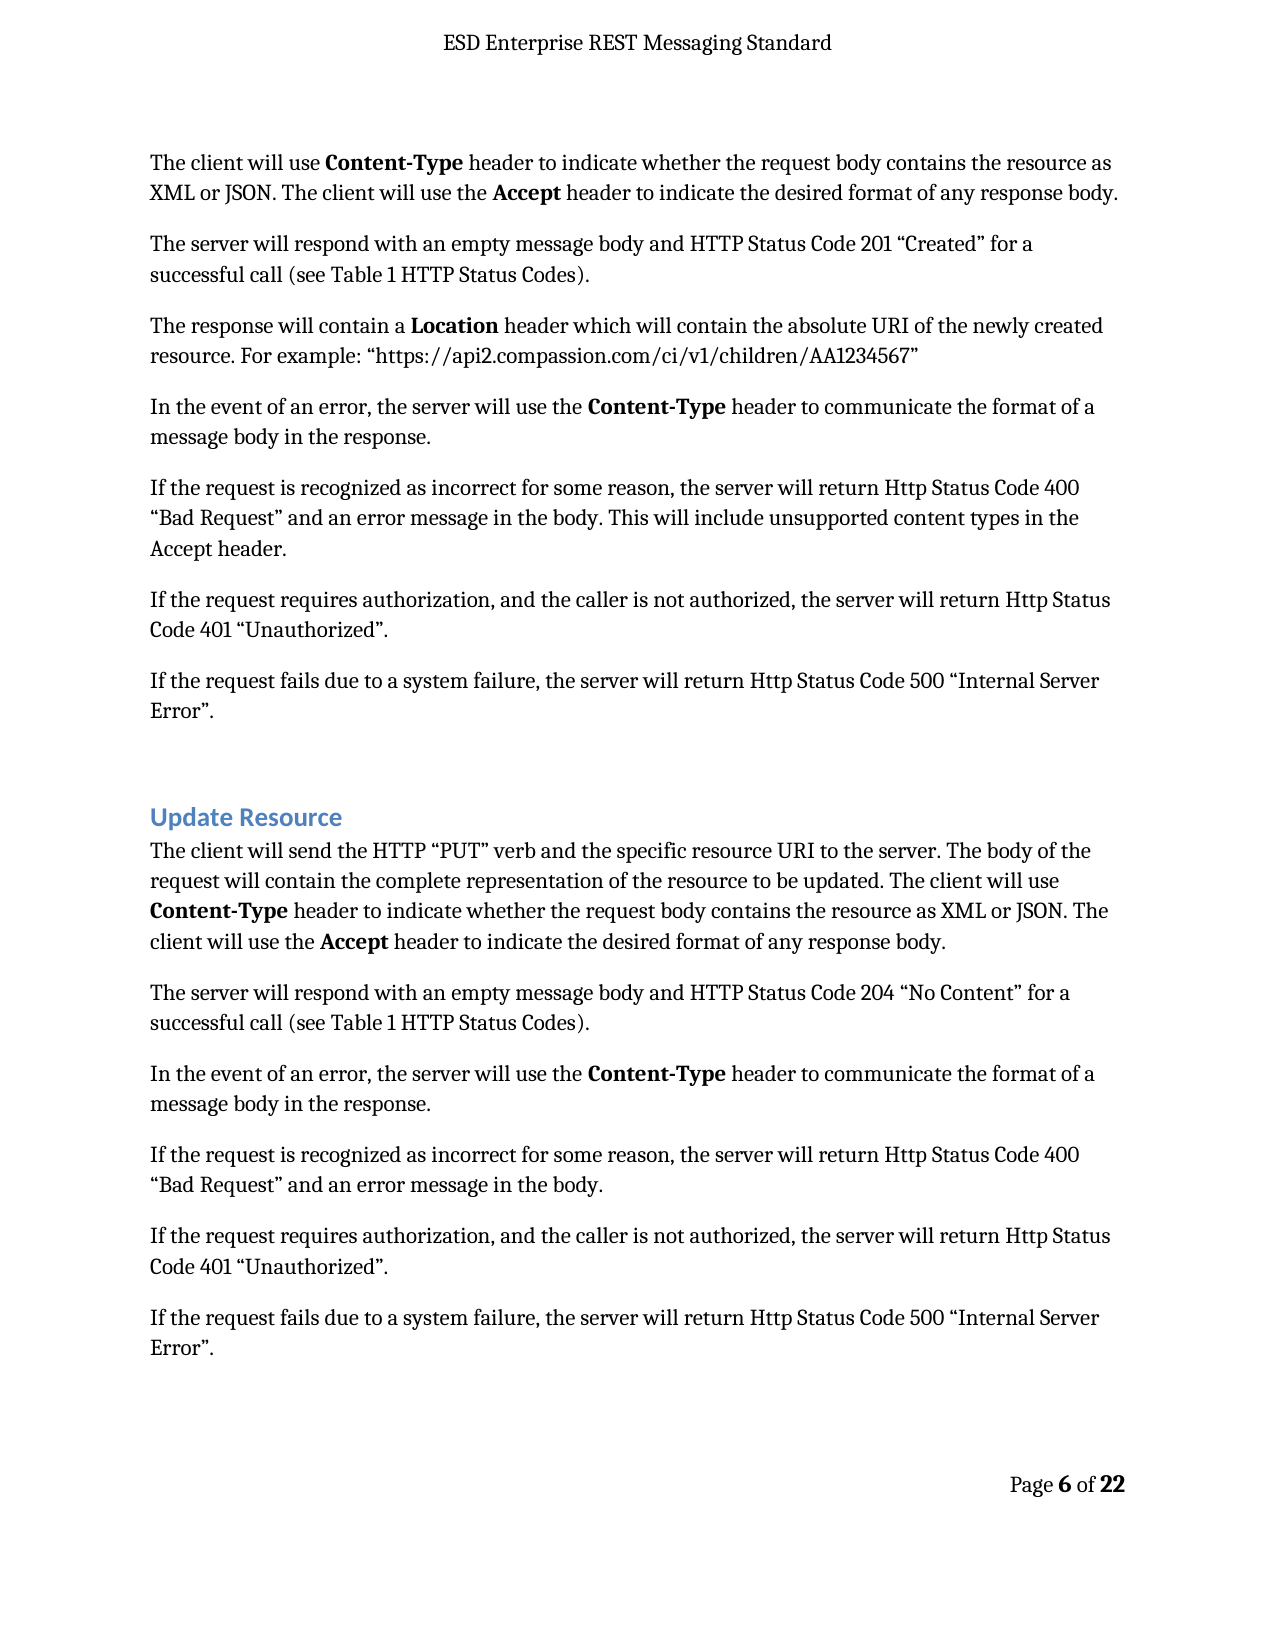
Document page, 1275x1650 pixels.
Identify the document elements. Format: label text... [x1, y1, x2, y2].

text The client will use Content-Type header to indicate whether the request body contains the resource as XML or JSON. The client will use the Accept header to indicate the desired format of any response body. [150, 150, 1125, 207]
text In the event of an error, the server will use the Content-Type header to communicate the format of a message body in the response. [150, 1061, 1125, 1117]
text If the request fails due to a system failure, the server will return Http Status Code 500 “Internal Server Error”. [150, 668, 1125, 724]
text If the request is recognized as incorrect for some reason, the server will return Http Status Code 400 “Bad Request” and an error message in the body. This will include unsupported content types in the Accept header. [150, 475, 1125, 562]
text The server will respond with an empty message body and HTTP Status Code 201 “Created” for a successful call (see Table 1 HTTP Status Codes). [150, 231, 1125, 288]
text If the request fails due to a system failure, the server will return Http Status Code 500 “Internal Server Error”. [150, 1304, 1125, 1361]
subtitle Update Resource [150, 800, 1125, 833]
text The client will send the HTTP “PUT” verb and the specific resource URI to the server. The body of the request will contain the complete representation of the resource to be updated. The client will use Content-Type header to indicate whether the request body contains the resource as XML or JSON. The client will use the Accept header to indicate the desired format of any response body. [150, 838, 1125, 955]
text In the event of an error, the server will use the Content-Type header to communicate the format of a message body in the response. [150, 394, 1125, 450]
text The server will respond with an empty message body and HTTP Status Code 204 “No Content” for a successful call (see Table 1 HTTP Status Codes). [150, 979, 1125, 1036]
text If the request requires authorization, and the caller is not authorized, the server will return Http Status Code 401 “Unauthorized”. [150, 586, 1125, 643]
text The response will contain a Location header which will contain the absolute URI of the newly created resource. For example: “https://api2.compassion.com/ci/v1/children/AA1234567” [150, 312, 1125, 369]
text If the request requires authorization, and the caller is not authorized, the server will return Http Status Code 401 “Unauthorized”. [150, 1223, 1125, 1280]
